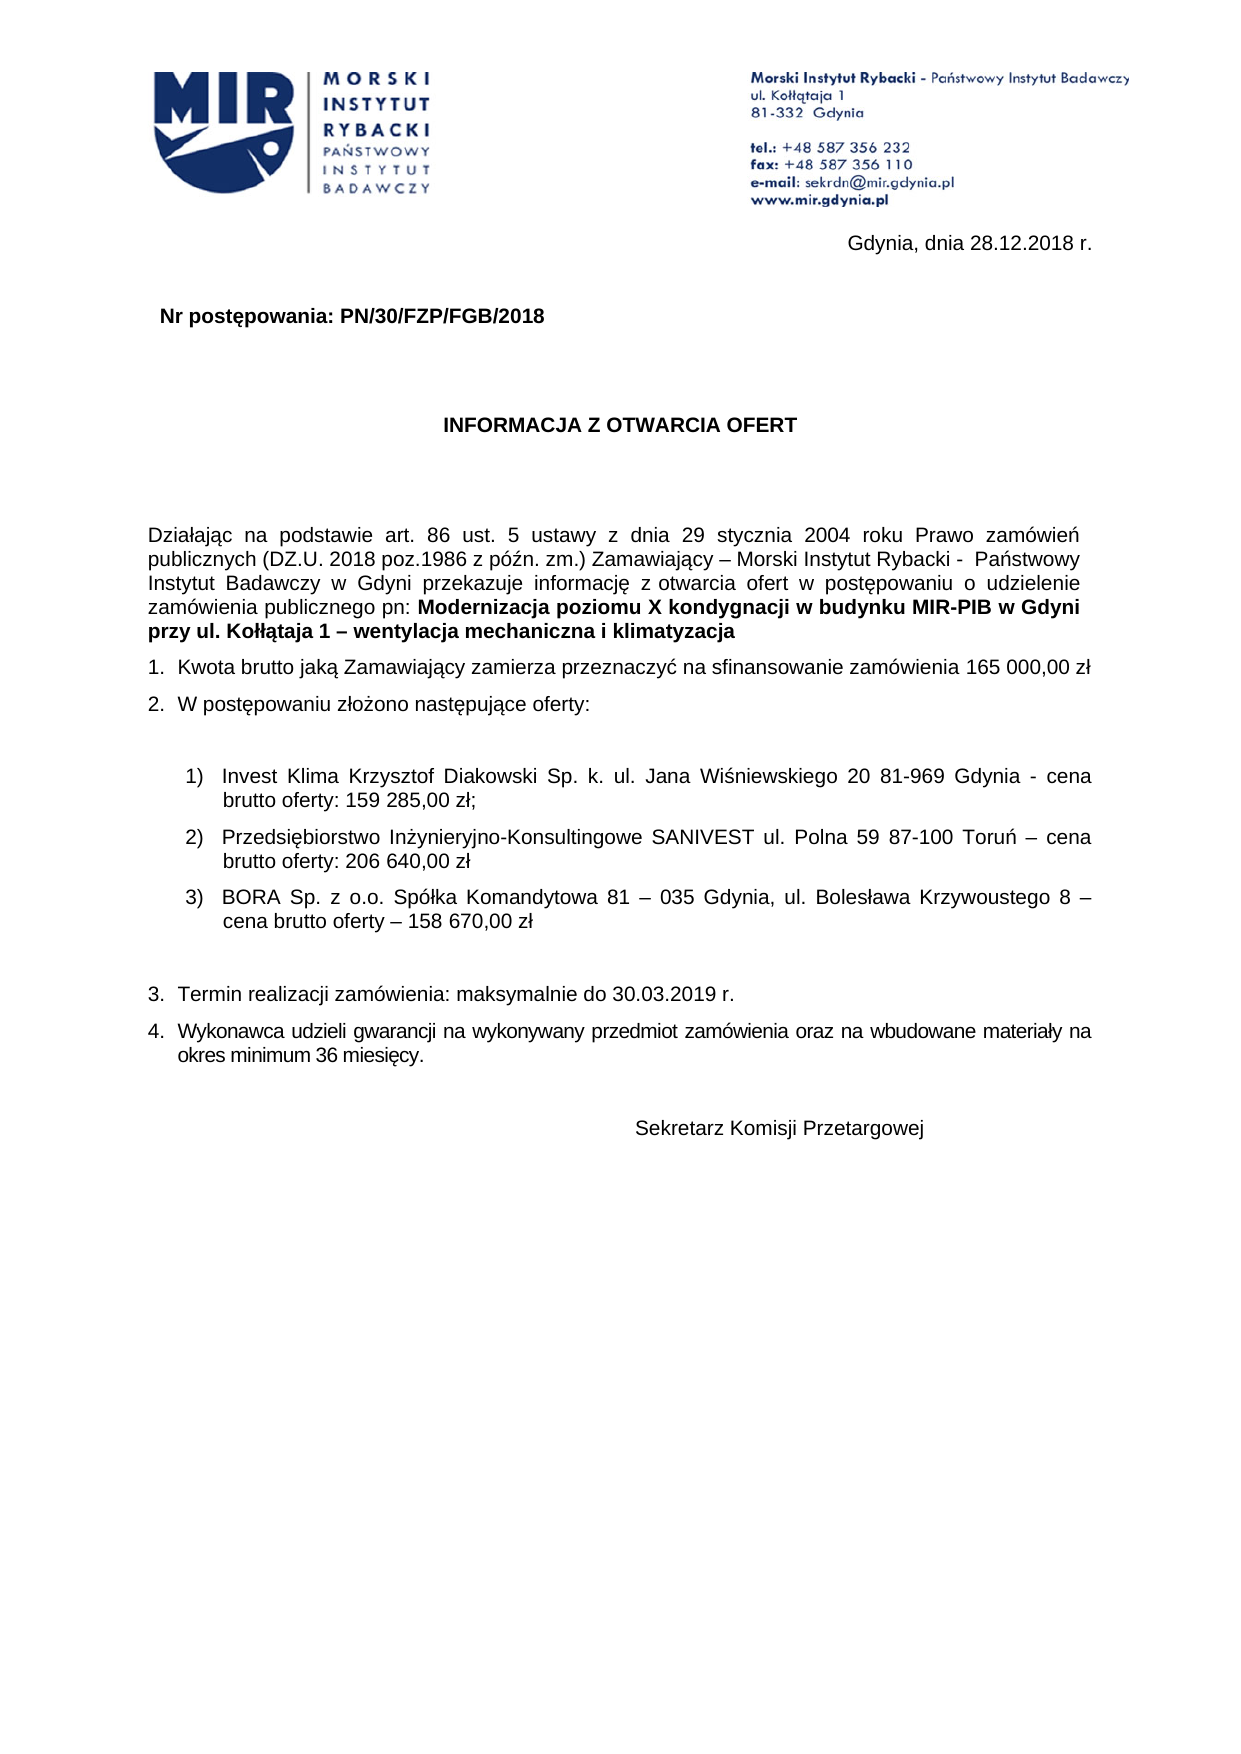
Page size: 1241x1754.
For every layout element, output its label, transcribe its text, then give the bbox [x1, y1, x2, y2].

list Termin realizacji zamówienia: maksymalnie do 30.03.2019 r. [148, 982, 1092, 1006]
list W postępowaniu złożono następujące oferty: [148, 691, 1092, 715]
picture [147, 72, 1129, 207]
list Przedsiębiorstwo Inżynieryjno-Konsultingowe SANIVEST ul. Polna 59 87-100 Toruń – cena brutto oferty: 206 640,00 zł [185, 825, 1092, 873]
list Invest Klima Krzysztof Diakowski Sp. k. ul. Jana Wiśniewskiego 20 81-969 Gdynia - cena brutto oferty: 159 285,00 zł; [185, 764, 1092, 812]
text Gdynia, dnia 28.12.2018 r. [148, 231, 1092, 255]
text Sekretarz Komisji Przetargowej [635, 1115, 1092, 1139]
text Nr postępowania: PN/30/FZP/FGB/2018 [159, 304, 1081, 328]
text INFORMACJA Z OTWARCIA OFERT [159, 413, 1081, 437]
text Działając na podstawie art. 86 ust. 5 ustawy z dnia 29 stycznia 2004 roku Prawo zamówień publicznych (DZ.U. 2018 poz.1986 z późn. zm.) Zamawiający – Morski Instytut Rybacki - Państwowy Instytut Badawczy w Gdyni przekazuje informację z otwarcia ofert w postępowaniu o udzielenie zamówienia publicznego pn: Modernizacja poziomu X kondygnacji w budynku MIR-PIB w Gdyni przy ul. Kołłątaja 1 – wentylacja mechaniczna i klimatyzacja [148, 523, 1081, 642]
list Kwota brutto jaką Zamawiający zamierza przeznaczyć na sfinansowanie zamówienia 165 000,00 zł [148, 655, 1092, 679]
list BORA Sp. z o.o. Spółka Komandytowa 81 – 035 Gdynia, ul. Bolesława Krzywoustego 8 – cena brutto oferty – 158 670,00 zł [185, 885, 1092, 933]
list Wykonawca udzieli gwarancji na wykonywany przedmiot zamówienia oraz na wbudowane materiały na okres minimum 36 miesięcy. [148, 1018, 1092, 1066]
